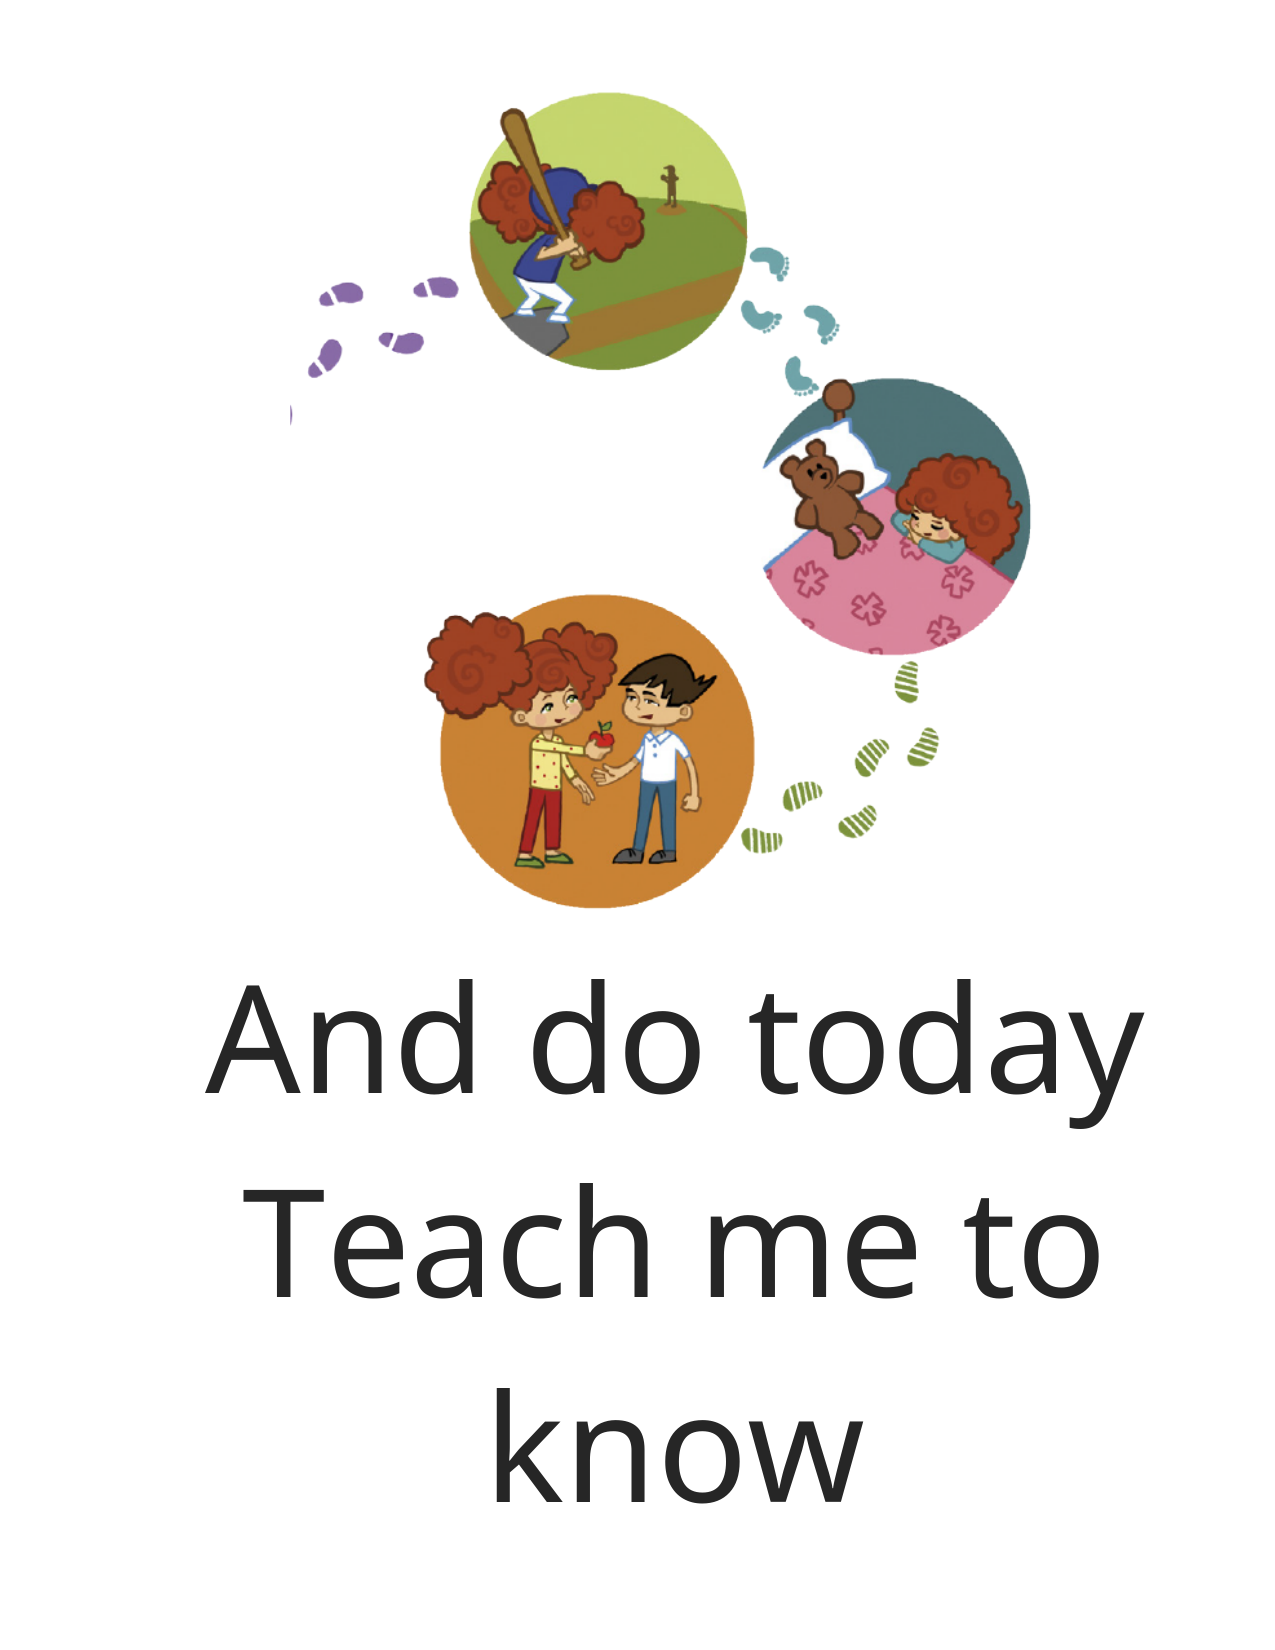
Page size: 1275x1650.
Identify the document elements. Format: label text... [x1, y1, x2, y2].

picture [290, 46, 1060, 934]
text Teach me to know [121, 1137, 1228, 1546]
text And do today [121, 933, 1228, 1137]
